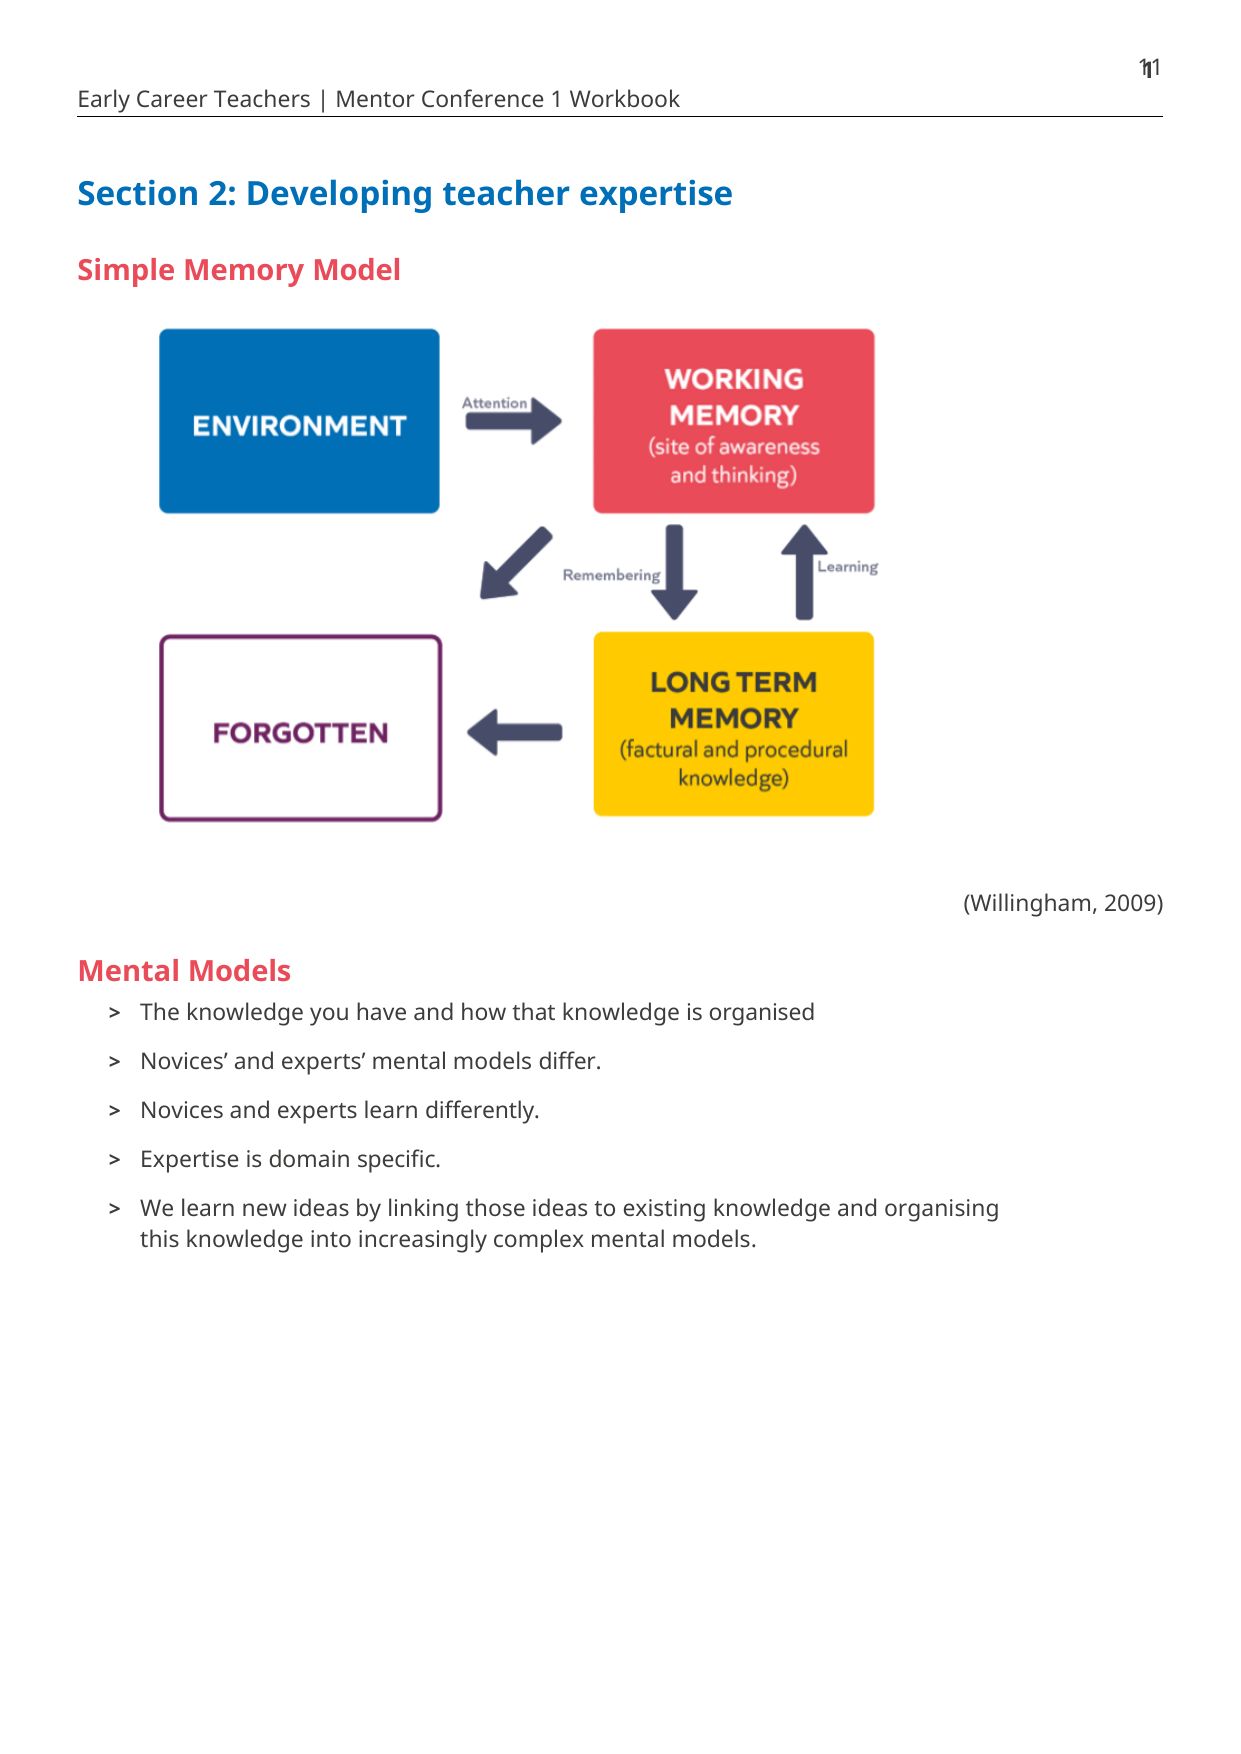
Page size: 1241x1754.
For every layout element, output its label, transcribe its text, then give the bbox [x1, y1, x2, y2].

text (Willingham, 2009) [77, 887, 1163, 918]
list We learn new ideas by linking those ideas to existing knowledge and organising this knowledge into increasingly complex mental models. [109, 1192, 1037, 1255]
subtitle Simple Memory Model [77, 250, 1163, 289]
list The knowledge you have and how that knowledge is organised [108, 996, 1163, 1028]
subtitle Section 2: Developing teacher expertise [77, 170, 1163, 215]
text Mental Models [77, 950, 1163, 989]
list Expertise is domain specific. [108, 1143, 1163, 1174]
list Novices and experts learn differently. [108, 1094, 1163, 1126]
list Novices’ and experts’ mental models differ. [108, 1045, 1163, 1077]
picture [147, 323, 891, 824]
